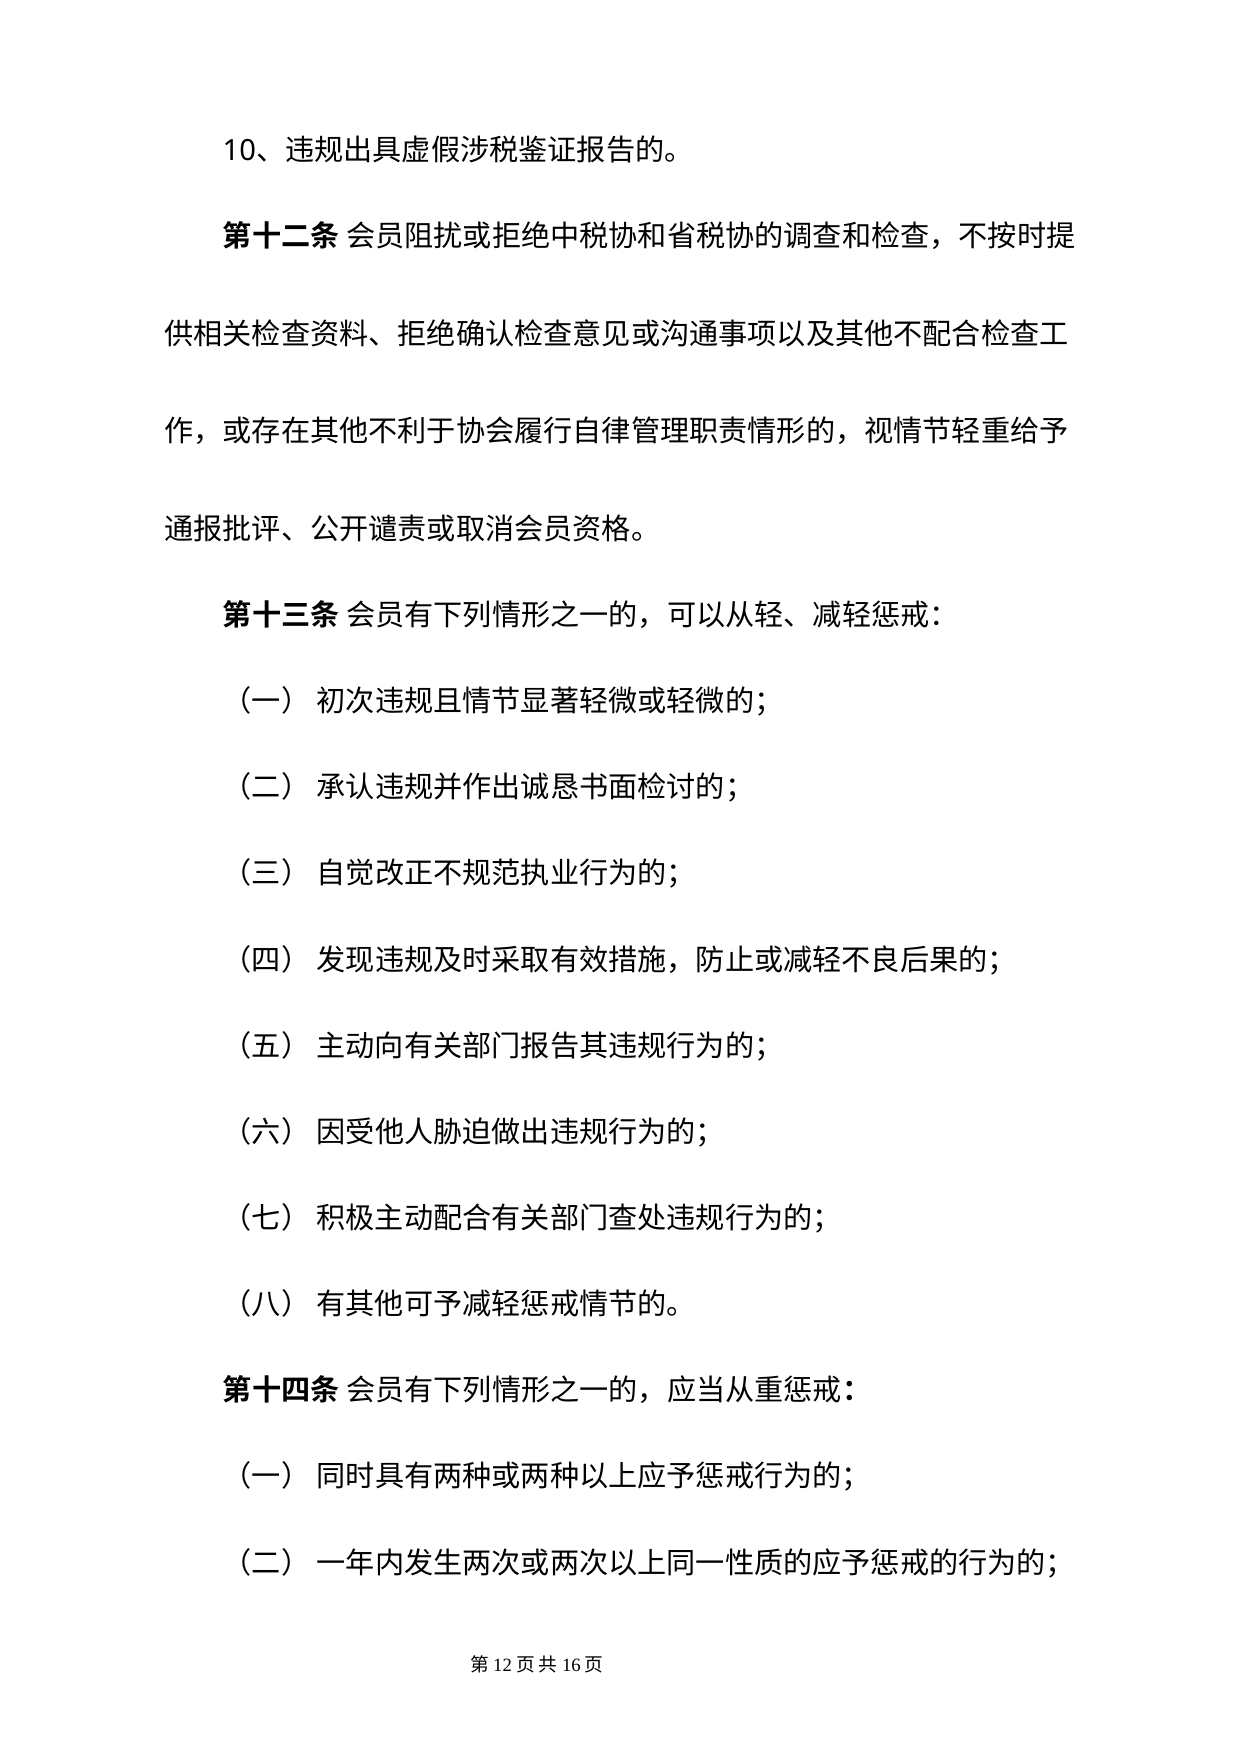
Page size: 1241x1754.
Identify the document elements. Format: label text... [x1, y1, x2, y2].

text （七） 积极主动配合有关部门查处违规行为的； [164, 1183, 1076, 1248]
text 第十四条 会员有下列情形之一的，应当从重惩戒： [164, 1356, 1076, 1421]
text （二） 承认违规并作出诚恳书面检讨的； [164, 752, 1076, 817]
text 第十三条 会员有下列情形之一的，可以从轻、减轻惩戒： [164, 580, 1076, 645]
text （一） 同时具有两种或两种以上应予惩戒行为的； [164, 1442, 1076, 1507]
text （八） 有其他可予减轻惩戒情节的。 [164, 1269, 1076, 1334]
text （一） 初次违规且情节显著轻微或轻微的； [164, 666, 1076, 731]
text （五） 主动向有关部门报告其违规行为的； [164, 1011, 1076, 1076]
text （二） 一年内发生两次或两次以上同一性质的应予惩戒的行为的； [164, 1528, 1076, 1593]
text 10、违规出具虚假涉税鉴证报告的。 [164, 115, 1076, 180]
text （三） 自觉改正不规范执业行为的； [164, 839, 1076, 904]
text 第十二条 会员阻扰或拒绝中税协和省税协的调查和检查，不按时提供相关检查资料、拒绝确认检查意见或沟通事项以及其他不配合检查工作，或存在其他不利于协会履行自律管理职责情形的，视情节轻重给予通报批评、公开谴责或取消会员资格。 [164, 202, 1076, 559]
text （四） 发现违规及时采取有效措施，防止或减轻不良后果的； [164, 925, 1076, 990]
text （六） 因受他人胁迫做出违规行为的； [164, 1097, 1076, 1162]
